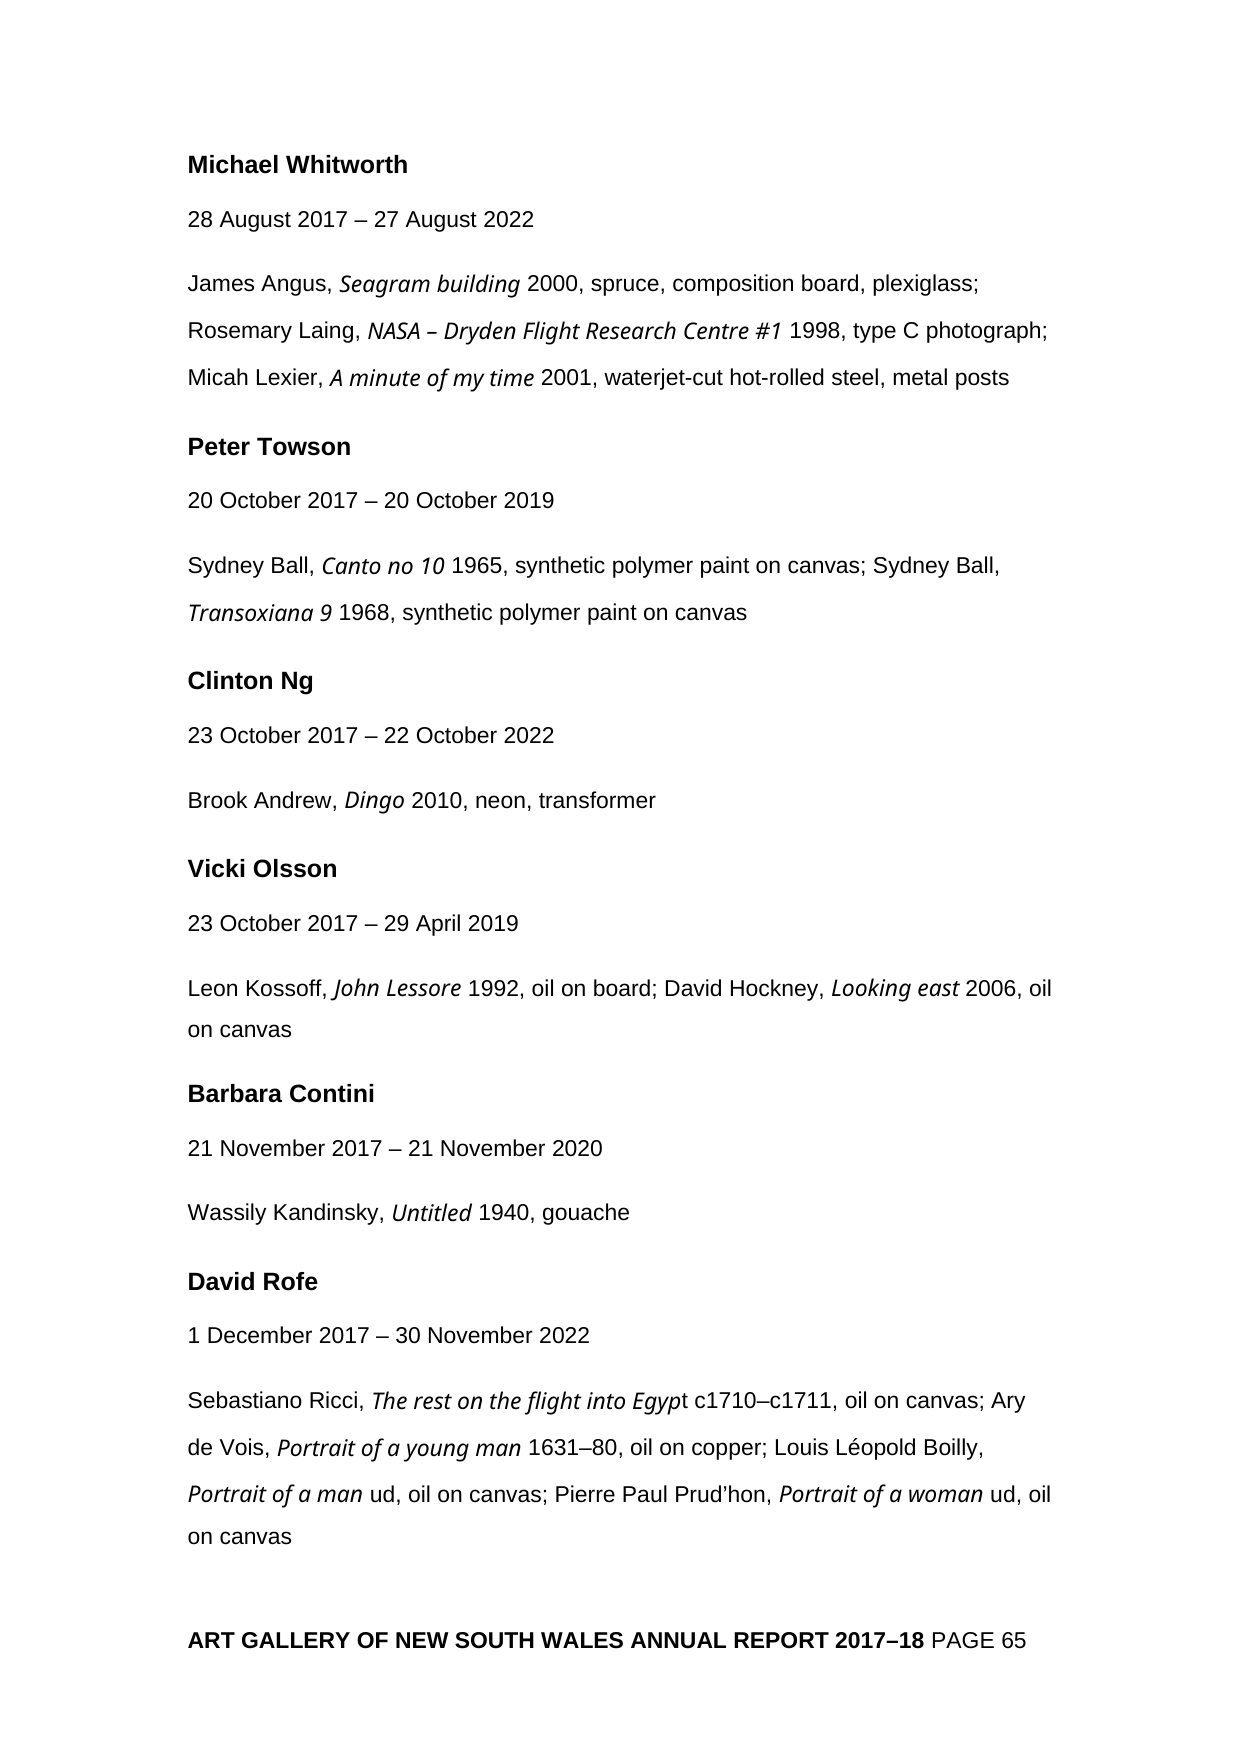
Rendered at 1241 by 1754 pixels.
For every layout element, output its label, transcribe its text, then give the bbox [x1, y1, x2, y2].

text 28 August 2017 – 27 August 2022 [187, 206, 1053, 232]
subtitle Peter Towson [187, 432, 1053, 460]
subtitle Vicki Olsson [187, 854, 1053, 883]
text 1 December 2017 – 30 November 2022 [187, 1322, 1053, 1349]
text 23 October 2017 – 22 October 2022 [187, 722, 1053, 748]
text Sebastiano Ricci, The rest on the flight into Egypt c1710–c1711, oil on canvas; Ary de Vois, Portrait of a young man 1631–80, oil on copper; Louis Léopold Boilly, Portrait of a man ud, oil on canvas; Pierre Paul Prud’hon, Portrait of a woman ud, oil on canvas [187, 1385, 1053, 1549]
text Brook Andrew, Dingo 2010, neon, transformer [187, 784, 1053, 816]
subtitle Barbara Contini [187, 1079, 1053, 1108]
subtitle David Rofe [187, 1267, 1053, 1295]
text 23 October 2017 – 29 April 2019 [187, 910, 1053, 936]
text Wassily Kandinsky, Untitled 1940, gouache [187, 1197, 1053, 1228]
subtitle Michael Whitworth [187, 150, 1053, 179]
text Leon Kossoff, John Lessore 1992, oil on board; David Hockney, Looking east 2006, oil on canvas [187, 972, 1053, 1043]
text Sydney Ball, Canto no 10 1965, synthetic polymer paint on canvas; Sydney Ball, Transoxiana 9 1968, synthetic polymer paint on canvas [187, 549, 1053, 628]
text James Angus, Seagram building 2000, spruce, composition board, plexiglass; Rosemary Laing, NASA – Dryden Flight Research Centre #1 1998, type C photograph; Micah Lexier, A minute of my time 2001, waterjet-cut hot-rolled steel, metal posts [187, 268, 1053, 393]
text 20 October 2017 – 20 October 2019 [187, 487, 1053, 513]
text 21 November 2017 – 21 November 2020 [187, 1134, 1053, 1161]
subtitle Clinton Ng [187, 666, 1053, 695]
